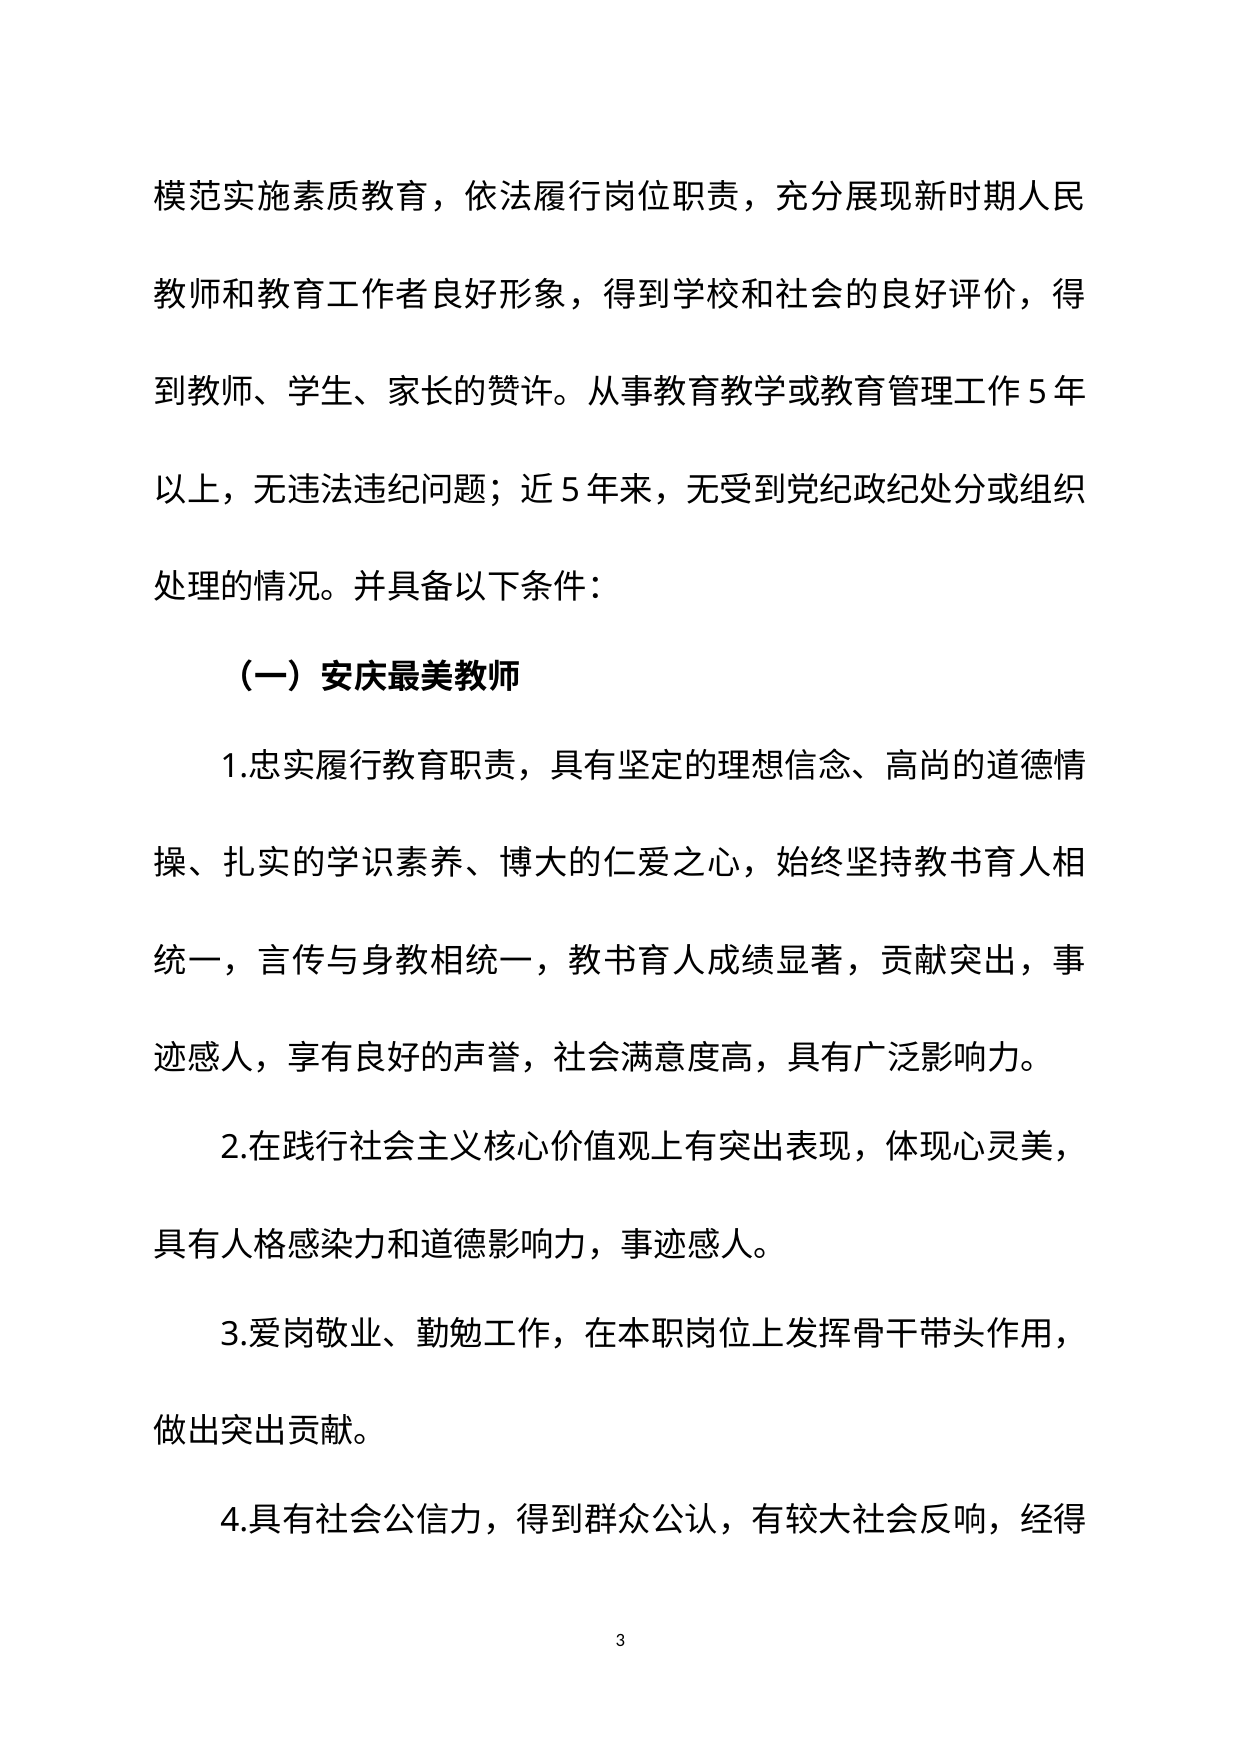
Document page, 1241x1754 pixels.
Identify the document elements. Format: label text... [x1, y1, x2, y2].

text 2.在践行社会主义核心价值观上有突出表现，体现心灵美，具有人格感染力和道德影响力，事迹感人。 [153, 1112, 1087, 1274]
text （一）安庆最美教师 [153, 641, 1087, 706]
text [153, 162, 1087, 617]
text 3.爱岗敬业、勤勉工作，在本职岗位上发挥骨干带头作用，做出突出贡献。 [153, 1298, 1087, 1461]
text 1.忠实履行教育职责，具有坚定的理想信念、高尚的道德情操、扎实的学识素养、博大的仁爱之心，始终坚持教书育人相统一，言传与身教相统一，教书育人成绩显著，贡献突出，事迹感人，享有良好的声誉，社会满意度高，具有广泛影响力。 [153, 730, 1087, 1088]
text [153, 1485, 1087, 1550]
